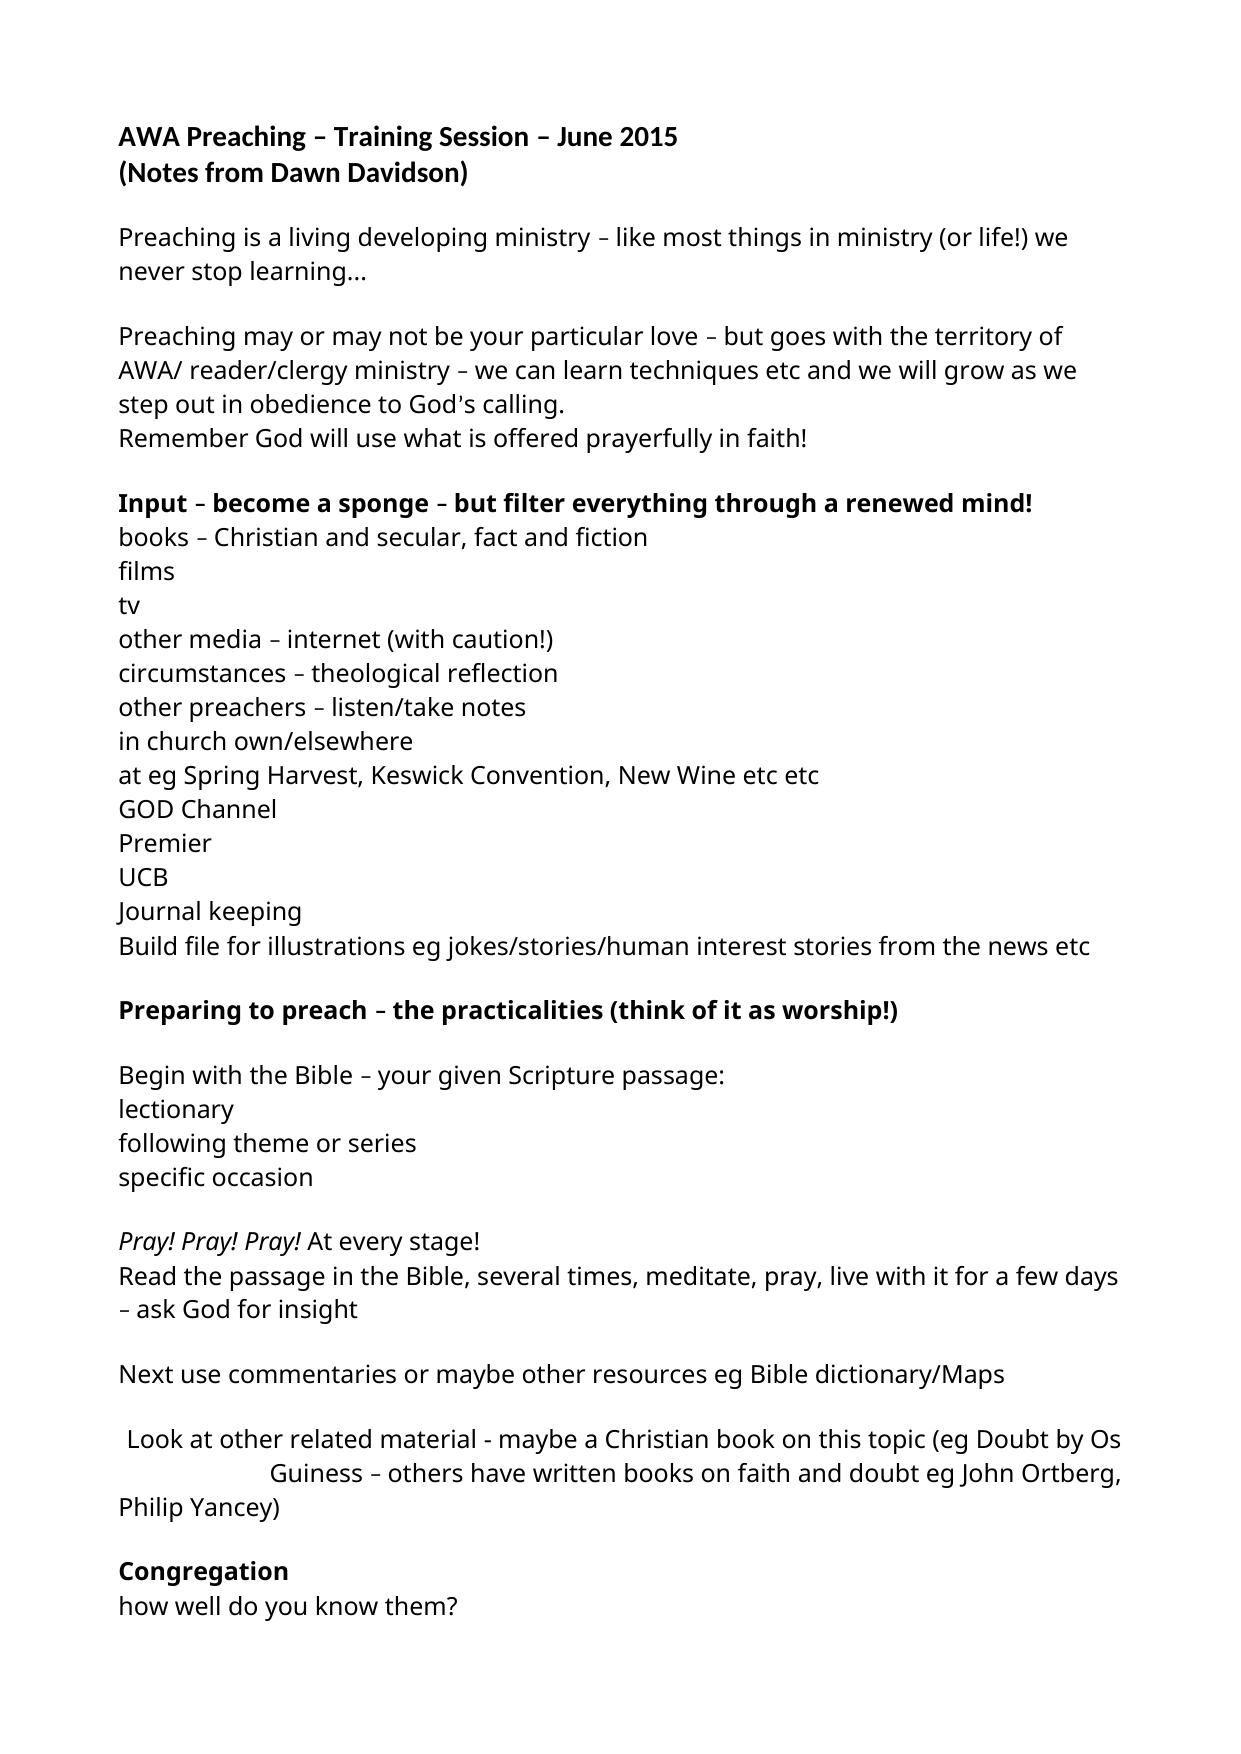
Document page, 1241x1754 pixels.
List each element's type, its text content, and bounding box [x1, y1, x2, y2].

text Pray! Pray! Pray! At every stage! [118, 1224, 1122, 1258]
text GOD Channel [118, 792, 1122, 826]
text other media – internet (with caution!) [118, 622, 1122, 656]
text (Notes from Dawn Davidson) [118, 154, 1122, 189]
text other preachers – listen/take notes [118, 690, 1122, 724]
text AWA Preaching – Training Session – June 2015 [118, 118, 1122, 154]
text Philip Yancey) [118, 1489, 1122, 1523]
text films [118, 553, 1122, 587]
text tv [118, 587, 1122, 622]
text in church own/elsewhere [118, 724, 1122, 758]
text Preparing to preach – the practicalities (think of it as worship!) [118, 993, 1122, 1027]
text at eg Spring Harvest, Keswick Convention, New Wine etc etc [118, 758, 1122, 792]
text Begin with the Bible – your given Scripture passage: [118, 1057, 1122, 1091]
text Look at other related material - maybe a Christian book on this topic (eg Doubt by Os Guiness – others have written books on faith and doubt eg John Ortberg, [118, 1421, 1122, 1489]
text following theme or series [118, 1125, 1122, 1159]
text Build file for illustrations eg jokes/stories/human interest stories from the news etc [118, 928, 1122, 962]
text Input – become a sponge – but filter everything through a renewed mind! [118, 485, 1122, 519]
text Remember God will use what is offered prayerfully in faith! [118, 421, 1122, 455]
text circumstances – theological reflection [118, 656, 1122, 690]
text how well do you know them? [118, 1588, 1122, 1622]
text specific occasion [118, 1159, 1122, 1193]
text Preaching is a living developing ministry – like most things in ministry (or life!) we never stop learning... [118, 220, 1122, 288]
text Next use commentaries or maybe other resources eg Bible dictionary/Maps [118, 1357, 1122, 1391]
text Preaching may or may not be your particular love – but goes with the territory of AWA/ reader/clergy ministry – we can learn techniques etc and we will grow as we step out in obedience to God’s calling. [118, 318, 1122, 421]
text Premier [118, 826, 1122, 860]
text Read the passage in the Bible, several times, meditate, pray, live with it for a few days – ask God for insight [118, 1258, 1122, 1326]
text UCB [118, 860, 1122, 894]
text books – Christian and secular, fact and fiction [118, 519, 1122, 553]
text Congregation [118, 1554, 1122, 1588]
text Journal keeping [118, 894, 1122, 928]
text lectionary [118, 1091, 1122, 1125]
